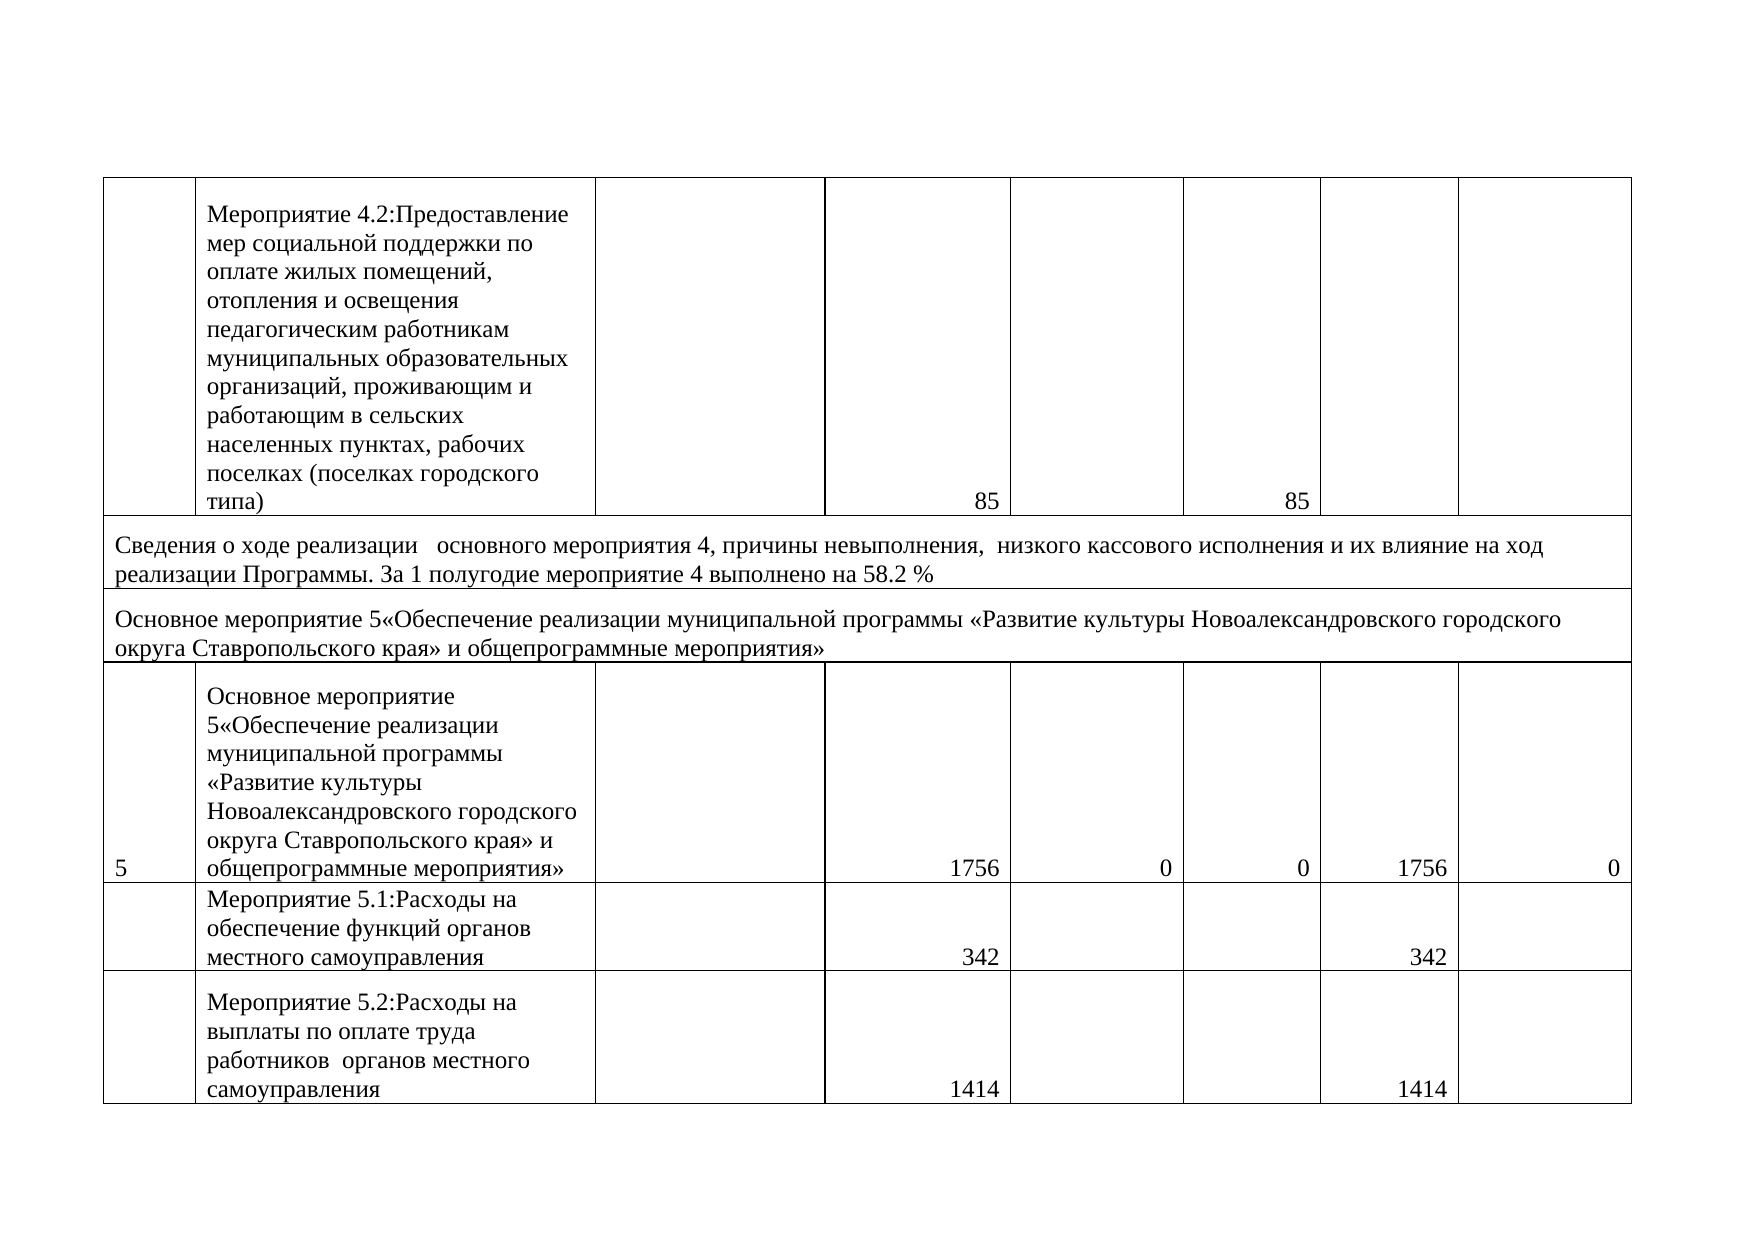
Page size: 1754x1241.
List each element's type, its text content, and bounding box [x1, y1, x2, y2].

table_cell Основное мероприятие 5«Обеспечение реализации муниципальной программы «Развитие культуры Новоалександровского городского округа Ставропольского края» и общепрограммные мероприятия» [196, 663, 595, 882]
table_cell 1414 [826, 971, 1010, 1102]
table_cell Основное мероприятие 5«Обеспечение реализации муниципальной программы «Развитие культуры Новоалександровского городского округа Ставропольского края» и общепрограммные мероприятия» [104, 589, 1631, 661]
table_cell Мероприятие 4.2:Предоставление мер социальной поддержки по оплате жилых помещений, отопления и освещения педагогическим работникам муниципальных образовательных организаций, проживающим и работающим в сельских населенных пунктах, рабочих поселках (поселках городского типа) [196, 178, 595, 515]
table_cell [1459, 178, 1631, 515]
table_cell [596, 883, 824, 970]
table_cell Мероприятие 5.2:Расходы на выплаты по оплате труда работников органов местного самоуправления [196, 971, 595, 1102]
table_cell [1459, 883, 1631, 970]
table_cell [1321, 178, 1458, 515]
table_cell [1184, 883, 1320, 970]
table_cell Сведения о ходе реализации основного мероприятия 4, причины невыполнения, низкого кассового исполнения и их влияние на ход реализации Программы. За 1 полугодие мероприятие 4 выполнено на 58.2 % [104, 516, 1631, 588]
table_cell 1756 [826, 663, 1010, 882]
table_cell [104, 178, 195, 515]
table_cell [596, 178, 824, 515]
table_cell [104, 971, 195, 1102]
table_cell 1756 [1321, 663, 1458, 882]
table_cell [104, 883, 195, 970]
table_cell Мероприятие 5.1:Расходы на обеспечение функций органов местного самоуправления [196, 883, 595, 970]
table_cell 0 [1184, 663, 1320, 882]
table_cell [1184, 971, 1320, 1102]
table_cell [1011, 883, 1183, 970]
table_cell 1414 [1321, 971, 1458, 1102]
table_cell [596, 663, 824, 882]
table_cell 0 [1459, 663, 1631, 882]
table_cell [596, 971, 824, 1102]
table_cell 85 [1184, 178, 1320, 515]
table_cell 342 [1321, 883, 1458, 970]
table_cell 5 [104, 663, 195, 882]
table_cell 85 [826, 178, 1010, 515]
table_cell 342 [826, 883, 1010, 970]
table_cell [1011, 971, 1183, 1102]
table_cell [1459, 971, 1631, 1102]
table_cell 0 [1011, 663, 1183, 882]
table_cell [1011, 178, 1183, 515]
